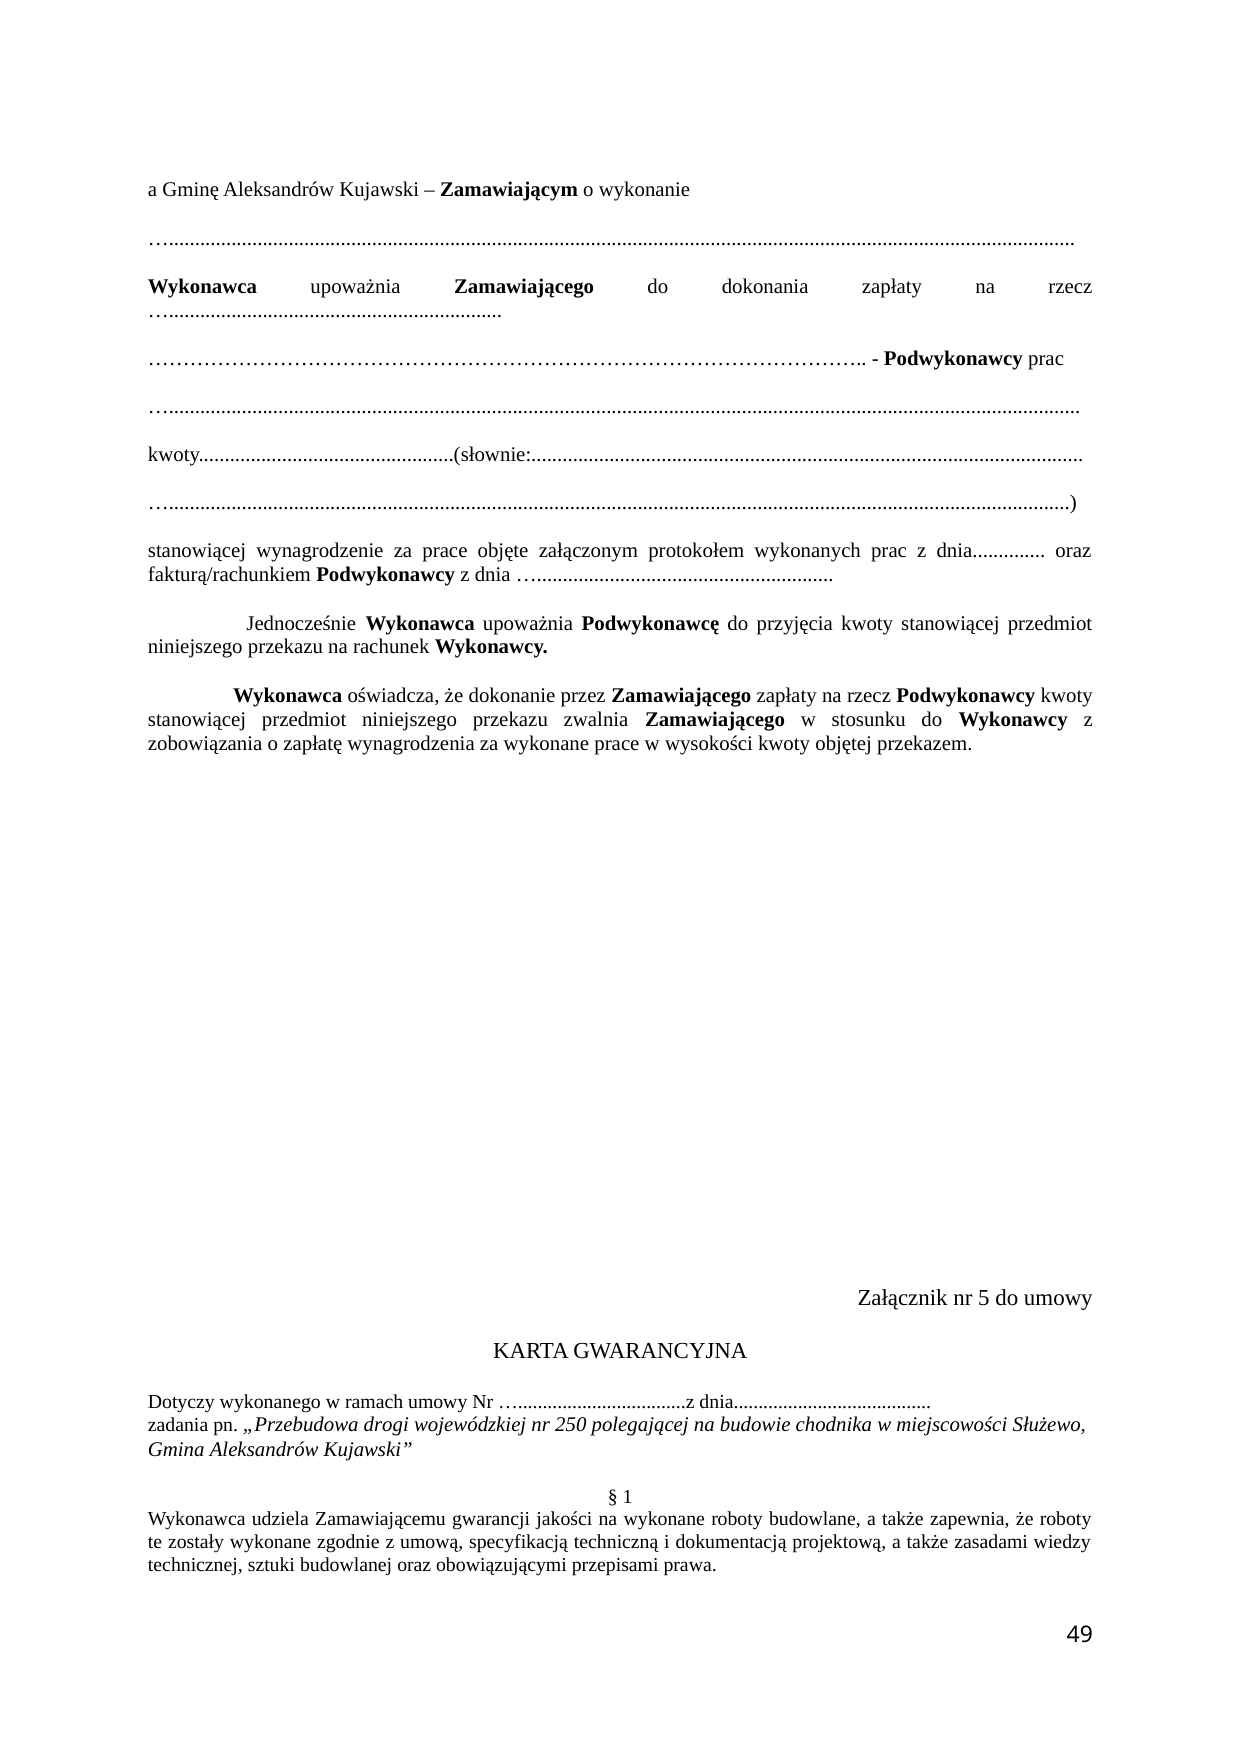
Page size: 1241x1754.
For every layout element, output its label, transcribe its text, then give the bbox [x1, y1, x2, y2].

text kwoty.................................................(słownie:.......................................................................................................... [148, 442, 1093, 466]
text Wykonawca upoważnia Zamawiającego do dokonania zapłaty na rzecz …................................................................ [148, 273, 1093, 322]
text Jednocześnie Wykonawca upoważnia Podwykonawcę do przyjęcia kwoty stanowiącej przedmiot niniejszego przekazu na rachunek Wykonawcy. [148, 610, 1093, 658]
text § 1 [148, 1484, 1093, 1507]
text Wykonawca udziela Zamawiającemu gwarancji jakości na wykonane roboty budowlane, a także zapewnia, że roboty te zostały wykonane zgodnie z umową, specyfikacją techniczną i dokumentacją projektową, a także zasadami wiedzy technicznej, sztuki budowlanej oraz obowiązującymi przepisami prawa. [148, 1507, 1093, 1576]
text a Gminę Aleksandrów Kujawski – Zamawiającym o wykonanie [148, 177, 1093, 201]
text …............................................................................................................................................................................... [148, 394, 1093, 418]
text ………………………………………………………………………………………….. - Podwykonawcy prac [148, 346, 1093, 370]
text KARTA GWARANCYJNA [148, 1337, 1093, 1363]
text zadania pn. „Przebudowa drogi wojewódzkiej nr 250 polegającej na budowie chodnika w miejscowości Służewo, Gmina Aleksandrów Kujawski” [148, 1412, 1093, 1461]
text ….............................................................................................................................................................................) [148, 490, 1093, 514]
text Wykonawca oświadcza, że dokonanie przez Zamawiającego zapłaty na rzecz Podwykonawcy kwoty stanowiącej przedmiot niniejszego przekazu zwalnia Zamawiającego w stosunku do Wykonawcy z zobowiązania o zapłatę wynagrodzenia za wykonane prace w wysokości kwoty objętej przekazem. [148, 683, 1093, 755]
text Załącznik nr 5 do umowy [148, 1284, 1093, 1311]
text Dotyczy wykonanego w ramach umowy Nr …..................................z dnia........................................ [148, 1389, 1093, 1412]
text stanowiącej wynagrodzenie za prace objęte załączonym protokołem wykonanych prac z dnia.............. oraz fakturą/rachunkiem Podwykonawcy z dnia …......................................................... [148, 538, 1093, 586]
text ….............................................................................................................................................................................. [148, 225, 1093, 249]
